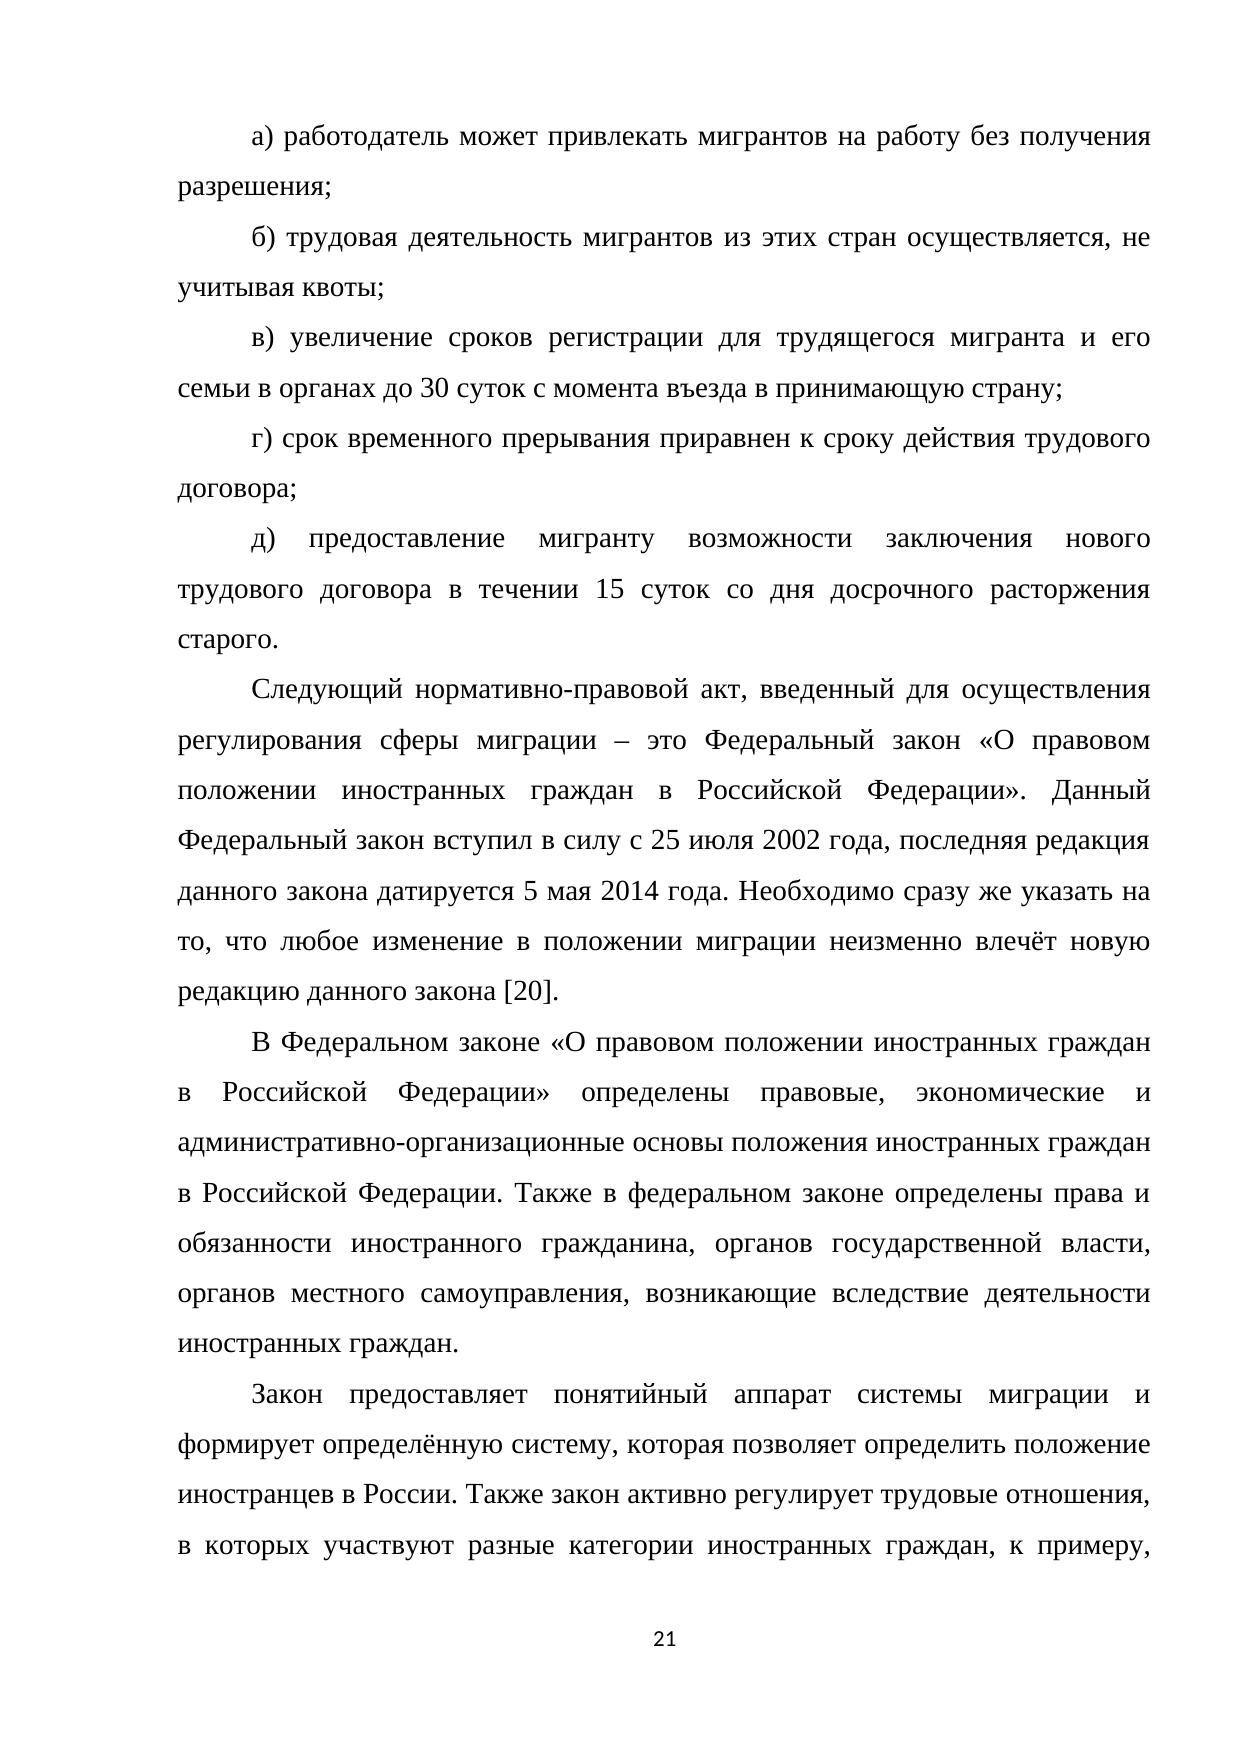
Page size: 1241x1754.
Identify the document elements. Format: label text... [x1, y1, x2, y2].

text В Федеральном законе «О правовом положении иностранных граждан в Российской Федерации» определены правовые, экономические и административно-организационные основы положения иностранных граждан в Российской Федерации. Также в федеральном законе определены права и обязанности иностранного гражданина, органов государственной власти, органов местного самоуправления, возникающие вследствие деятельности иностранных граждан. [177, 1024, 1152, 1359]
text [177, 1376, 1152, 1560]
text г) срок временного прерывания приравнен к сроку действия трудового договора; [177, 420, 1152, 504]
text Следующий нормативно-правовой акт, введенный для осуществления регулирования сферы миграции – это Федеральный закон «О правовом положении иностранных граждан в Российской Федерации». Данный Федеральный закон вступил в силу с 25 июля 2002 года, последняя редакция данного закона датируется 5 мая 2014 года. Необходимо сразу же указать на то, что любое изменение в положении миграции неизменно влечёт новую редакцию данного закона [20]. [177, 672, 1152, 1007]
text в) увеличение сроков регистрации для трудящегося мигранта и его семьи в органах до 30 суток с момента въезда в принимающую страну; [177, 319, 1152, 403]
text а) работодатель может привлекать мигрантов на работу без получения разрешения; [177, 118, 1152, 202]
text д) предоставление мигранту возможности заключения нового трудового договора в течении 15 суток со дня досрочного расторжения старого. [177, 521, 1152, 655]
text б) трудовая деятельность мигрантов из этих стран осуществляется, не учитывая квоты; [177, 219, 1152, 303]
